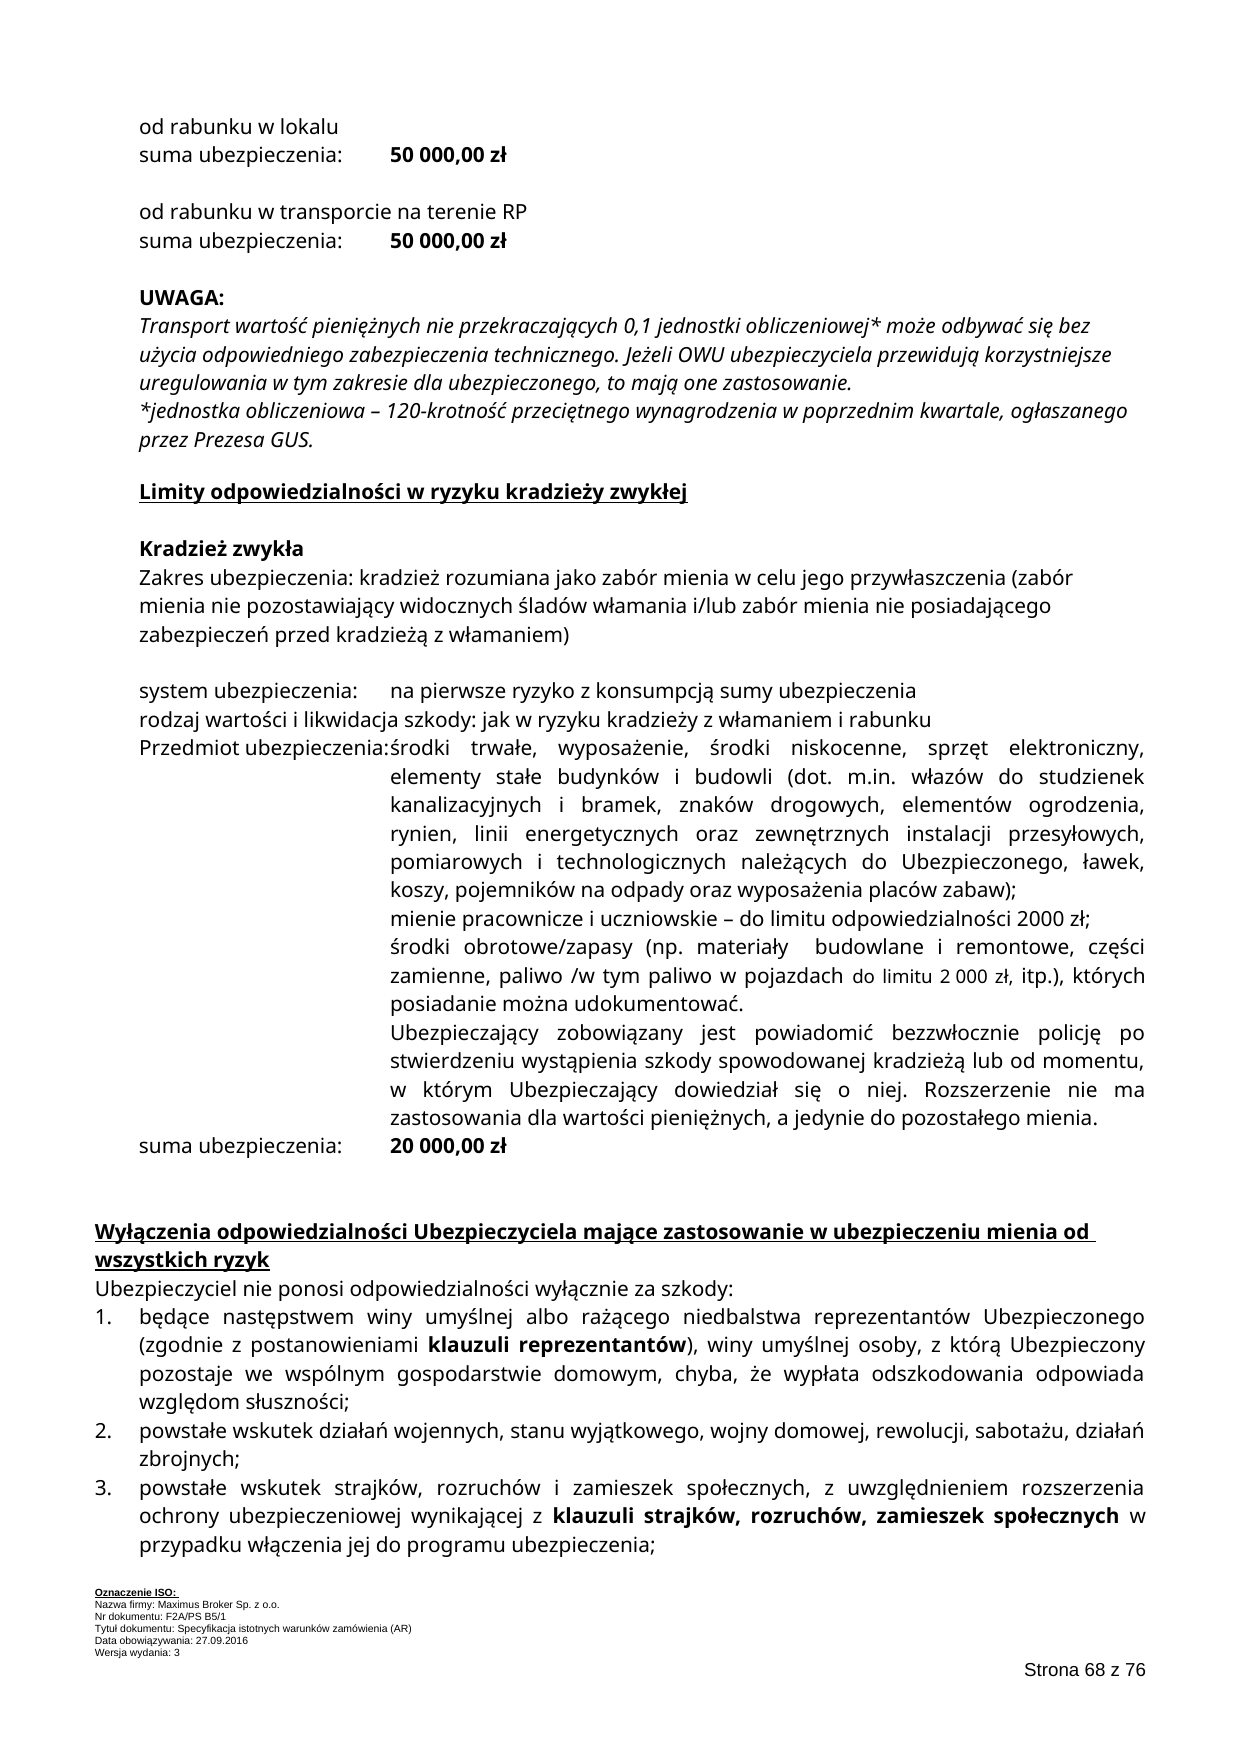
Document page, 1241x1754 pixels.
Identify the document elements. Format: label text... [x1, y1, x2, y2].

list powstałe wskutek działań wojennych, stanu wyjątkowego, wojny domowej, rewolucji, sabotażu, działań zbrojnych; [94, 1416, 1146, 1473]
text od rabunku w lokalu [139, 112, 1146, 141]
text suma ubezpieczenia: 50 000,00 zł [139, 141, 1146, 169]
text od rabunku w transporcie na terenie RP [139, 197, 1146, 226]
text Limity odpowiedzialności w ryzyku kradzieży zwykłej [94, 477, 1146, 506]
text Wyłączenia odpowiedzialności Ubezpieczyciela mające zastosowanie w ubezpieczeniu mienia od wszystkich ryzyk [94, 1217, 1146, 1274]
list będące następstwem winy umyślnej albo rażącego niedbalstwa reprezentantów Ubezpieczonego (zgodnie z postanowieniami klauzuli reprezentantów), winy umyślnej osoby, z którą Ubezpieczony pozostaje we wspólnym gospodarstwie domowym, chyba, że wypłata odszkodowania odpowiada względom słuszności; [94, 1302, 1146, 1416]
text Transport wartość pieniężnych nie przekraczających 0,1 jednostki obliczeniowej* może odbywać się bez użycia odpowiedniego zabezpieczenia technicznego. Jeżeli OWU ubezpieczyciela przewidują korzystniejsze uregulowania w tym zakresie dla ubezpieczonego, to mają one zastosowanie. [139, 311, 1146, 397]
text rodzaj wartości i likwidacja szkody: jak w ryzyku kradzieży z włamaniem i rabunku [139, 705, 1146, 733]
text UWAGA: [94, 283, 1146, 311]
text system ubezpieczenia: na pierwsze ryzyko z konsumpcją sumy ubezpieczenia [139, 677, 1146, 705]
text suma ubezpieczenia: 20 000,00 zł [139, 1132, 1146, 1160]
text suma ubezpieczenia: 50 000,00 zł [139, 226, 1146, 254]
list powstałe wskutek strajków, rozruchów i zamieszek społecznych, z uwzględnieniem rozszerzenia ochrony ubezpieczeniowej wynikającej z klauzuli strajków, rozruchów, zamieszek społecznych w przypadku włączenia jej do programu ubezpieczenia; [94, 1473, 1146, 1558]
text Kradzież zwykła [94, 534, 1146, 563]
text mienie pracownicze i uczniowskie – do limitu odpowiedzialności 2000 zł; [390, 904, 1146, 932]
text Przedmiot ubezpieczenia: środki trwałe, wyposażenie, środki niskocenne, sprzęt elektroniczny, elementy stałe budynków i budowli (dot. m.in. włazów do studzienek kanalizacyjnych i bramek, znaków drogowych, elementów ogrodzenia, rynien, linii energetycznych oraz zewnętrznych instalacji przesyłowych, pomiarowych i technologicznych należących do Ubezpieczonego, ławek, koszy, pojemników na odpady oraz wyposażenia placów zabaw); [139, 733, 1146, 904]
text środki obrotowe/zapasy (np. materiały budowlane i remontowe, części zamienne, paliwo /w tym paliwo w pojazdach do limitu 2 000 zł, itp.), których posiadanie można udokumentować. [390, 932, 1146, 1018]
text Ubezpieczyciel nie ponosi odpowiedzialności wyłącznie za szkody: [94, 1274, 1146, 1302]
text Ubezpieczający zobowiązany jest powiadomić bezzwłocznie policję po stwierdzeniu wystąpienia szkody spowodowanej kradzieżą lub od momentu, w którym Ubezpieczający dowiedział się o niej. Rozszerzenie nie ma zastosowania dla wartości pieniężnych, a jedynie do pozostałego mienia. [390, 1018, 1146, 1132]
text Zakres ubezpieczenia: kradzież rozumiana jako zabór mienia w celu jego przywłaszczenia (zabór mienia nie pozostawiający widocznych śladów włamania i/lub zabór mienia nie posiadającego zabezpieczeń przed kradzieżą z włamaniem) [139, 563, 1146, 648]
text *jednostka obliczeniowa – 120-krotność przeciętnego wynagrodzenia w poprzednim kwartale, ogłaszanego przez Prezesa GUS. [139, 397, 1146, 453]
